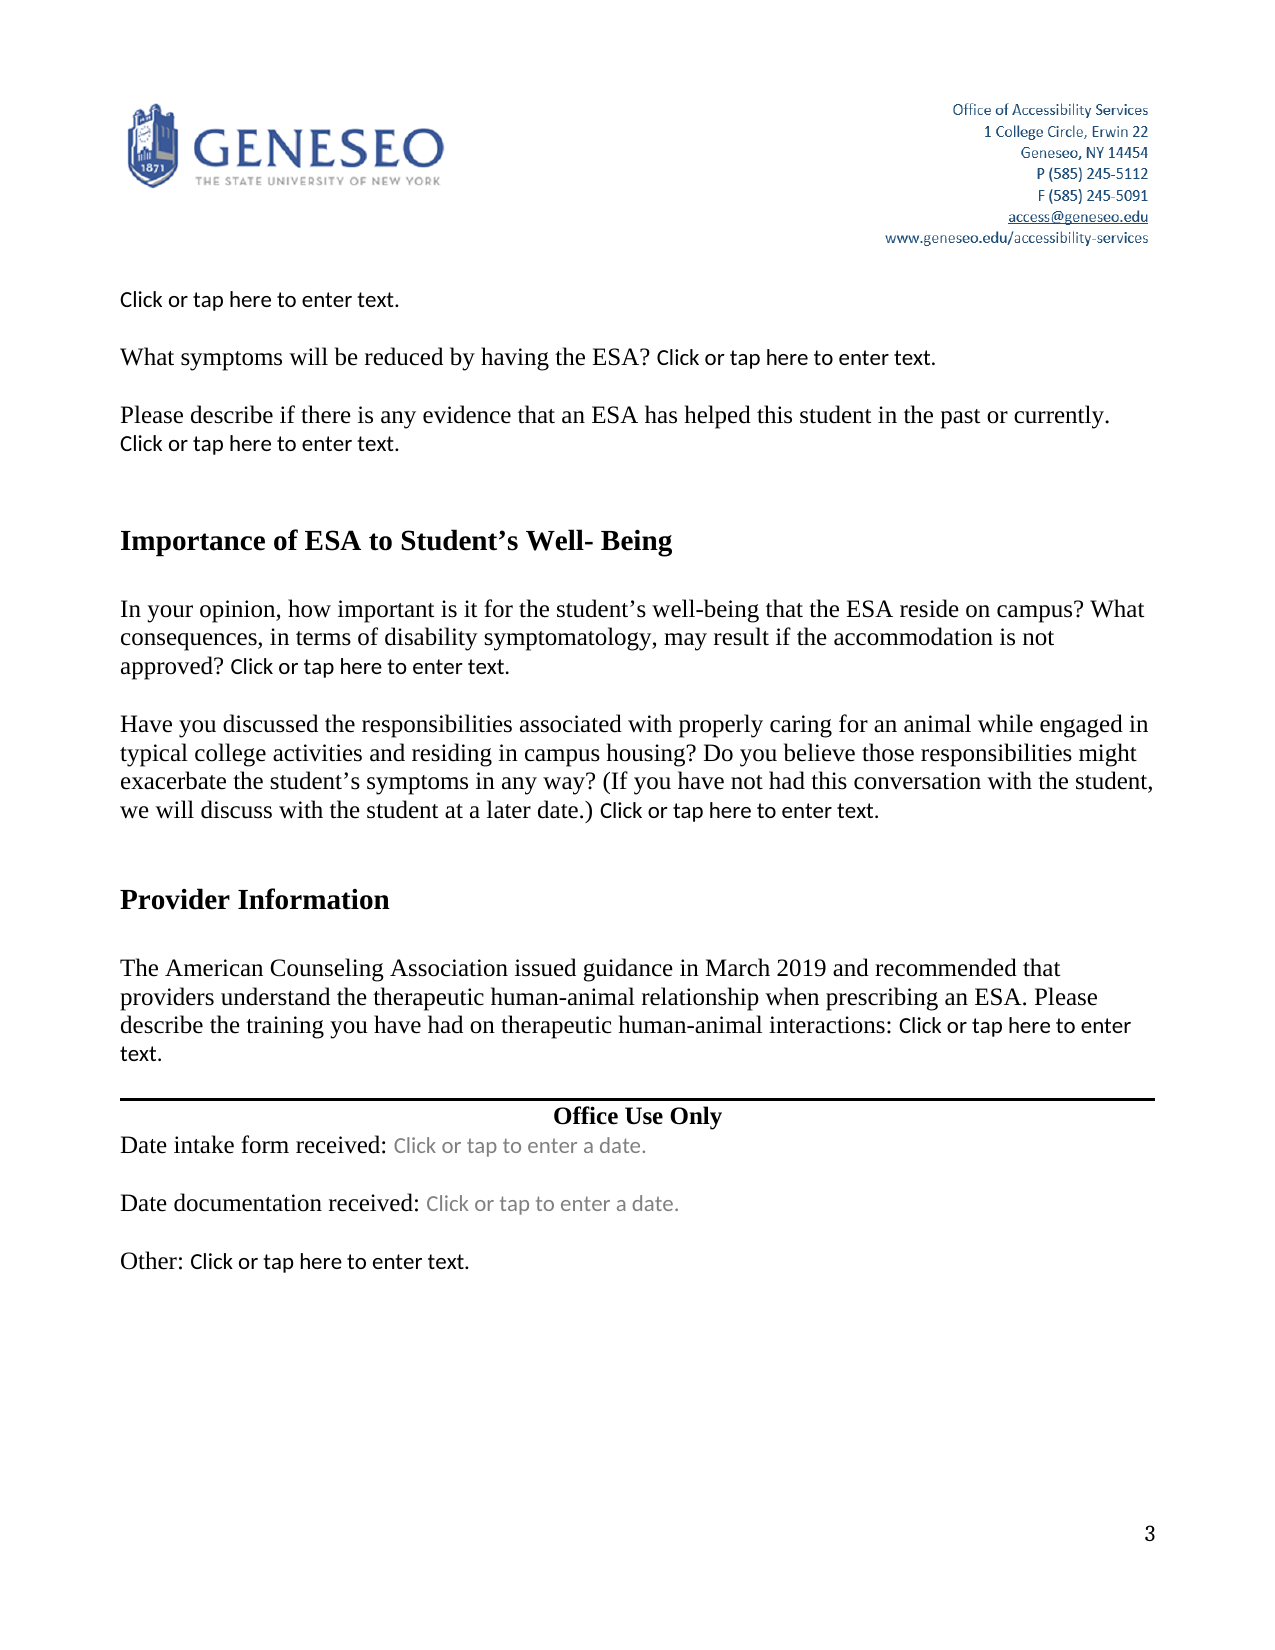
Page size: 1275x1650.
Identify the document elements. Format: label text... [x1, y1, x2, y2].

text In your opinion, how important is it for the student’s well-being that the ESA reside on campus? What consequences, in terms of disability symptomatology, may result if the accommodation is not approved? [120, 594, 1155, 680]
text Date documentation received: [120, 1188, 1155, 1217]
text Office Use Only [120, 1101, 1155, 1130]
text The American Counseling Association issued guidance in March 2019 and recommended that providers understand the therapeutic human-animal relationship when prescribing an ESA. Please describe the training you have had on therapeutic human-animal interactions: [120, 953, 1155, 1067]
text Date intake form received: [120, 1130, 1155, 1159]
text Other: [120, 1246, 1155, 1275]
picture [120, 75, 1155, 257]
subtitle Importance of ESA to Student’s Well- Being [120, 523, 1155, 557]
text What symptoms will be reduced by having the ESA? [120, 342, 1155, 371]
subtitle Provider Information [120, 882, 1155, 916]
text Please describe if there is any evidence that an ESA has helped this student in the past or currently. [120, 400, 1155, 429]
text Have you discussed the responsibilities associated with properly caring for an animal while engaged in typical college activities and residing in campus housing? Do you believe those responsibilities might exacerbate the student’s symptoms in any way? (If you have not had this conversation with the student, we will discuss with the student at a later date.) [120, 709, 1155, 824]
